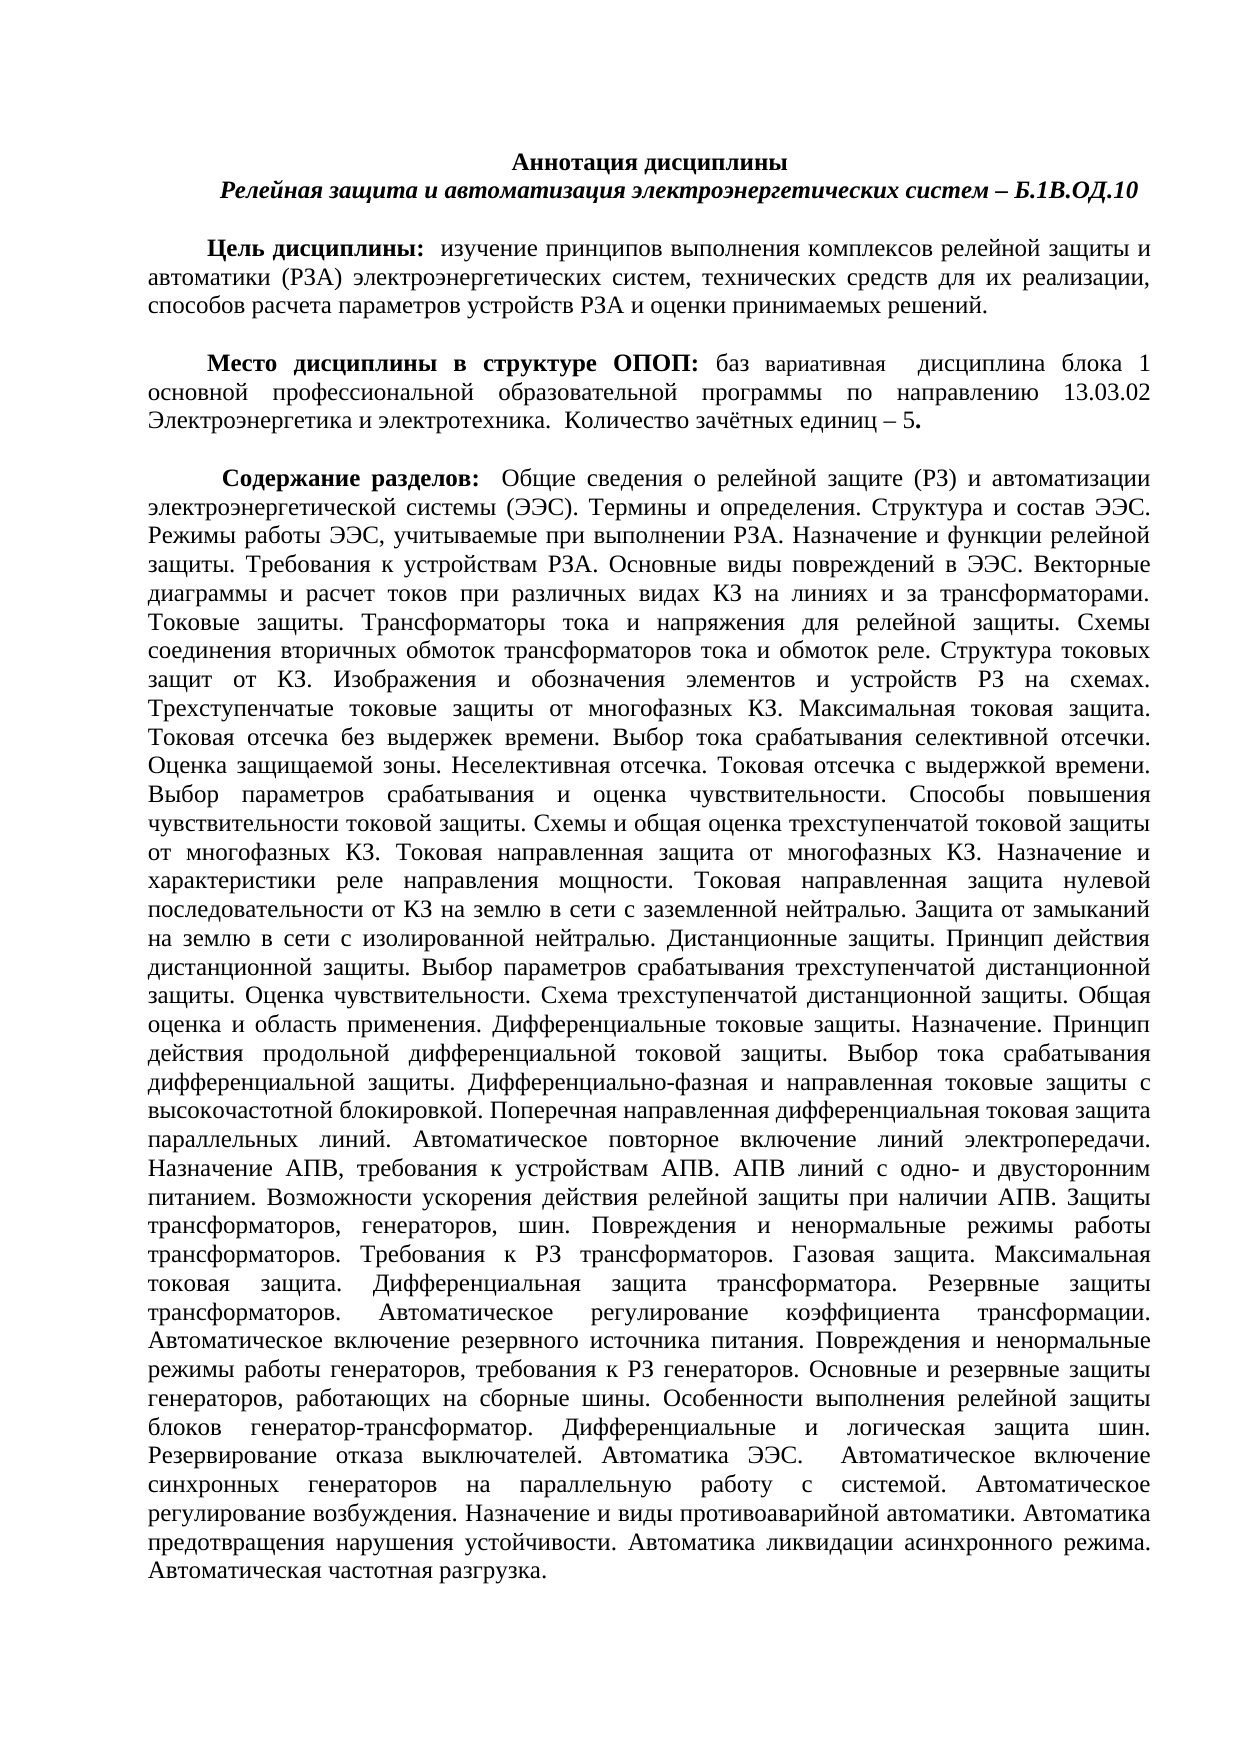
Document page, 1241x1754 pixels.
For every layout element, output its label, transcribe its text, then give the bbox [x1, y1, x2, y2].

text Цель дисциплины: изучение принципов выполнения комплексов релейной защиты и автоматики (РЗА) электроэнергетических систем, технических средств для их реализации, способов расчета параметров устройств РЗА и оценки принимаемых решений. [148, 233, 1152, 319]
text Содержание разделов: Общие сведения о релейной защите (РЗ) и автоматизации электроэнергетической системы (ЭЭС). Термины и определения. Структура и состав ЭЭС. Режимы работы ЭЭС, учитываемые при выполнении РЗА. Назначение и функции релейной защиты. Требования к устройствам РЗА. Основные виды повреждений в ЭЭС. Векторные диаграммы и расчет токов при различных видах КЗ на линиях и за трансформаторами. Токовые защиты. Трансформаторы тока и напряжения для релейной защиты. Схемы соединения вторичных обмоток трансформаторов тока и обмоток реле. Структура токовых защит от КЗ. Изображения и обозначения элементов и устройств РЗ на схемах. Трехступенчатые токовые защиты от многофазных КЗ. Максимальная токовая защита. Токовая отсечка без выдержек времени. Выбор тока срабатывания селективной отсечки. Оценка защищаемой зоны. Неселективная отсечка. Токовая отсечка с выдержкой времени. Выбор параметров срабатывания и оценка чувствительности. Способы повышения чувствительности токовой защиты. Схемы и общая оценка трехступенчатой токовой защиты от многофазных КЗ. Токовая направленная защита от многофазных КЗ. Назначение и характеристики реле направления мощности. Токовая направленная защита нулевой последовательности от КЗ на землю в сети с заземленной нейтралью. Защита от замыканий на землю в сети с изолированной нейтралью. Дистанционные защиты. Принцип действия дистанционной защиты. Выбор параметров срабатывания трехступенчатой дистанционной защиты. Оценка чувствительности. Схема трехступенчатой дистанционной защиты. Общая оценка и область применения. Дифференциальные токовые защиты. Назначение. Принцип действия продольной дифференциальной токовой защиты. Выбор тока срабатывания дифференциальной защиты. Дифференциально-фазная и направленная токовые защиты с высокочастотной блокировкой. Поперечная направленная дифференциальная токовая защита параллельных линий. Автоматическое повторное включение линий электропередачи. Назначение АПВ, требования к устройствам АПВ. АПВ линий с одно- и двусторонним питанием. Возможности ускорения действия релейной защиты при наличии АПВ. Защиты трансформаторов, генераторов, шин. Повреждения и ненормальные режимы работы трансформаторов. Требования к РЗ трансформаторов. Газовая защита. Максимальная токовая защита. Дифференциальная защита трансформатора. Резервные защиты трансформаторов. Автоматическое регулирование коэффициента трансформации. Автоматическое включение резервного источника питания. Повреждения и ненормальные режимы работы генераторов, требования к РЗ генераторов. Основные и резервные защиты генераторов, работающих на сборные шины. Особенности выполнения релейной защиты блоков генератор-трансформатор. Дифференциальные и логическая защита шин. Резервирование отказа выключателей. Автоматика ЭЭС. Автоматическое включение синхронных генераторов на параллельную работу с системой. Автоматическое регулирование возбуждения. Назначение и виды противоаварийной автоматики. Автоматика предотвращения нарушения устойчивости. Автоматика ликвидации асинхронного режима. Автоматическая частотная разгрузка. [148, 463, 1152, 1584]
text Аннотация дисциплины [148, 147, 1152, 176]
text Место дисциплины в структуре ОПОП: баз вариативная дисциплина блока 1 основной профессиональной образовательной программы по направлению 13.03.02 Электроэнергетика и электротехника. Количество зачётных единиц – 5. [148, 348, 1152, 434]
subtitle Релейная защита и автоматизация электроэнергетических систем – Б.1В.ОД.10 [207, 176, 1152, 204]
